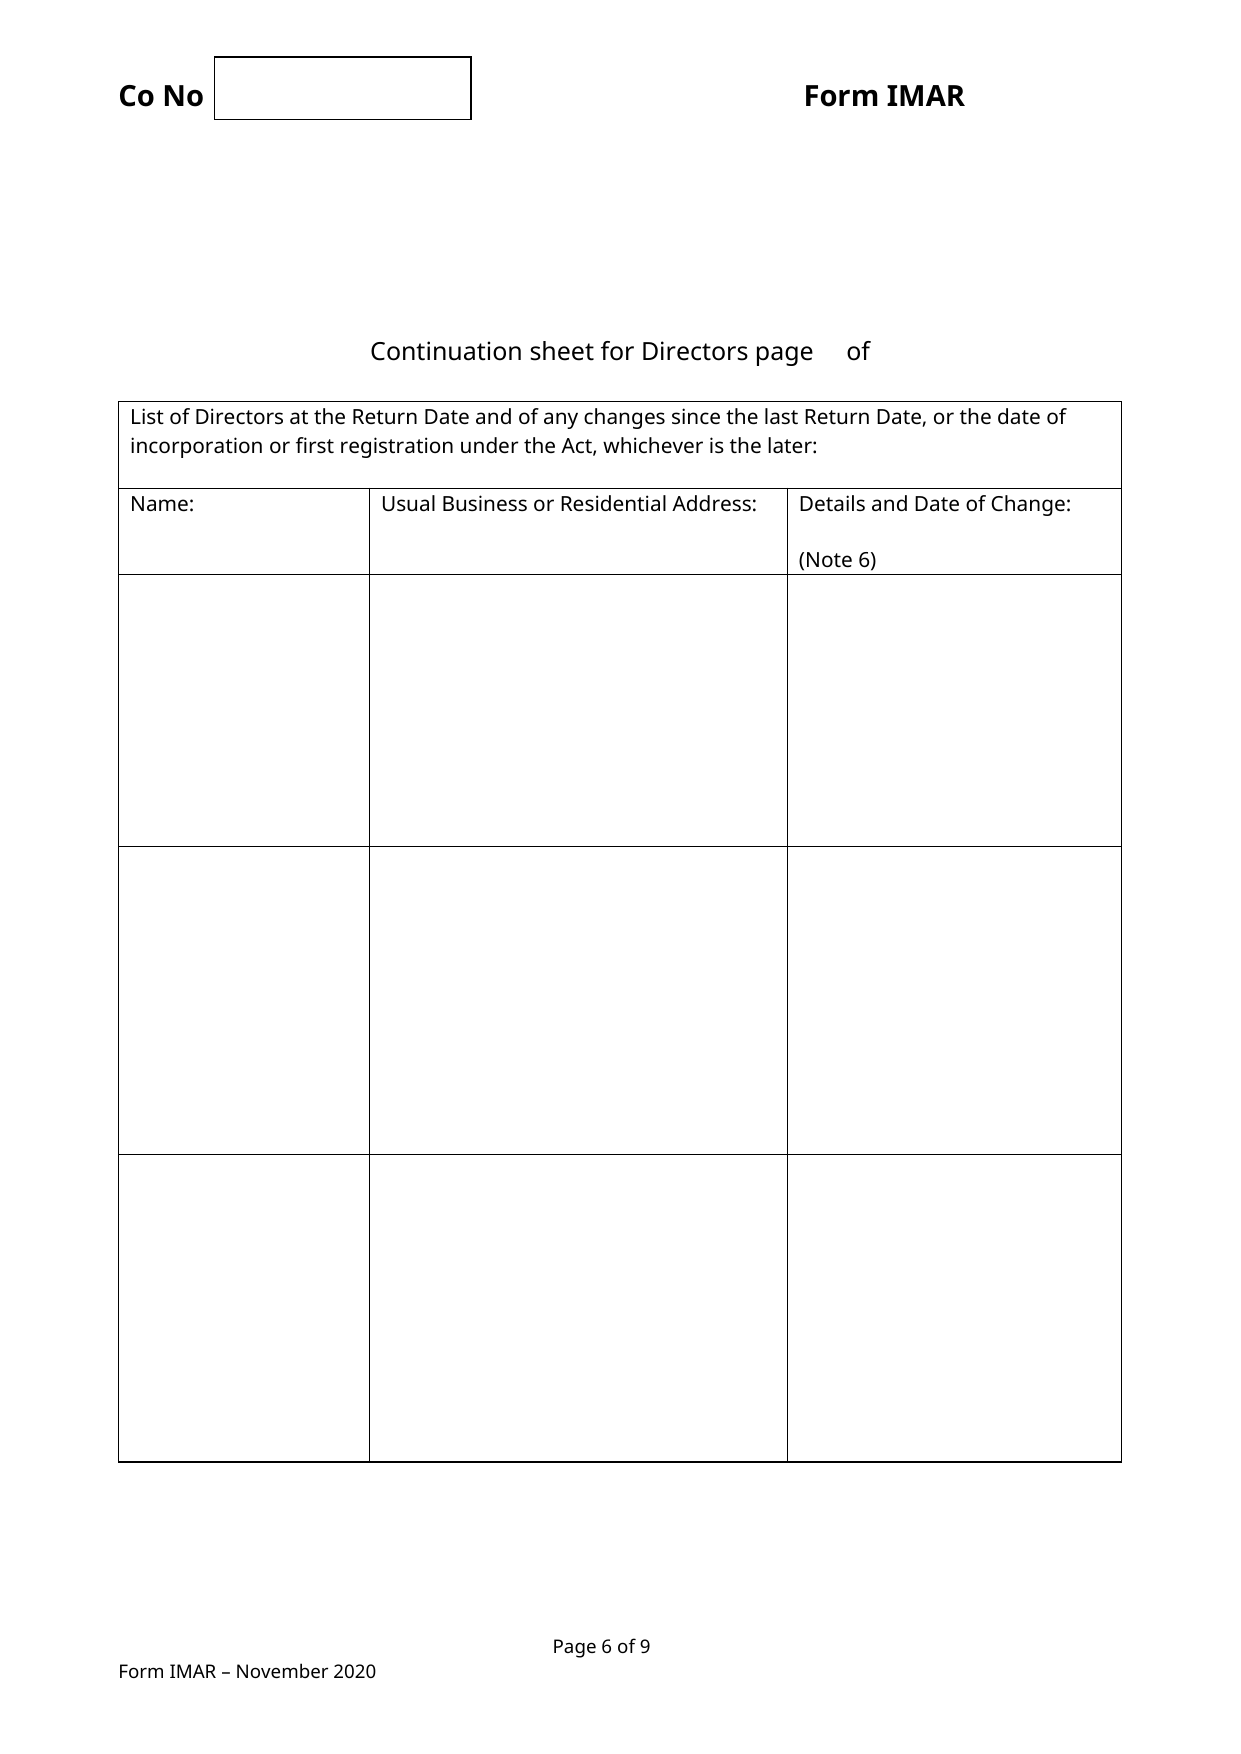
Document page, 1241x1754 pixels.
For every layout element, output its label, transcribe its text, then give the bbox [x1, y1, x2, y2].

table_header List of Directors at the Return Date and of any changes since the last Return Date, or the date of incorporation or first registration under the Act, whichever is the later: [119, 402, 1121, 488]
table_cell [119, 575, 369, 846]
table_cell [370, 1155, 787, 1461]
table_cell [119, 847, 369, 1154]
table_cell Usual Business or Residential Address: [370, 489, 787, 574]
table_cell Name: [119, 489, 369, 574]
table_cell [370, 847, 787, 1154]
table_cell [788, 575, 1121, 846]
table_cell Details and Date of Change: (Note 6) [788, 489, 1121, 574]
text Continuation sheet for Directors page of [118, 333, 1122, 367]
table_cell [788, 847, 1121, 1154]
table_cell [370, 575, 787, 846]
table_cell [788, 1155, 1121, 1461]
table_cell [119, 1155, 369, 1461]
